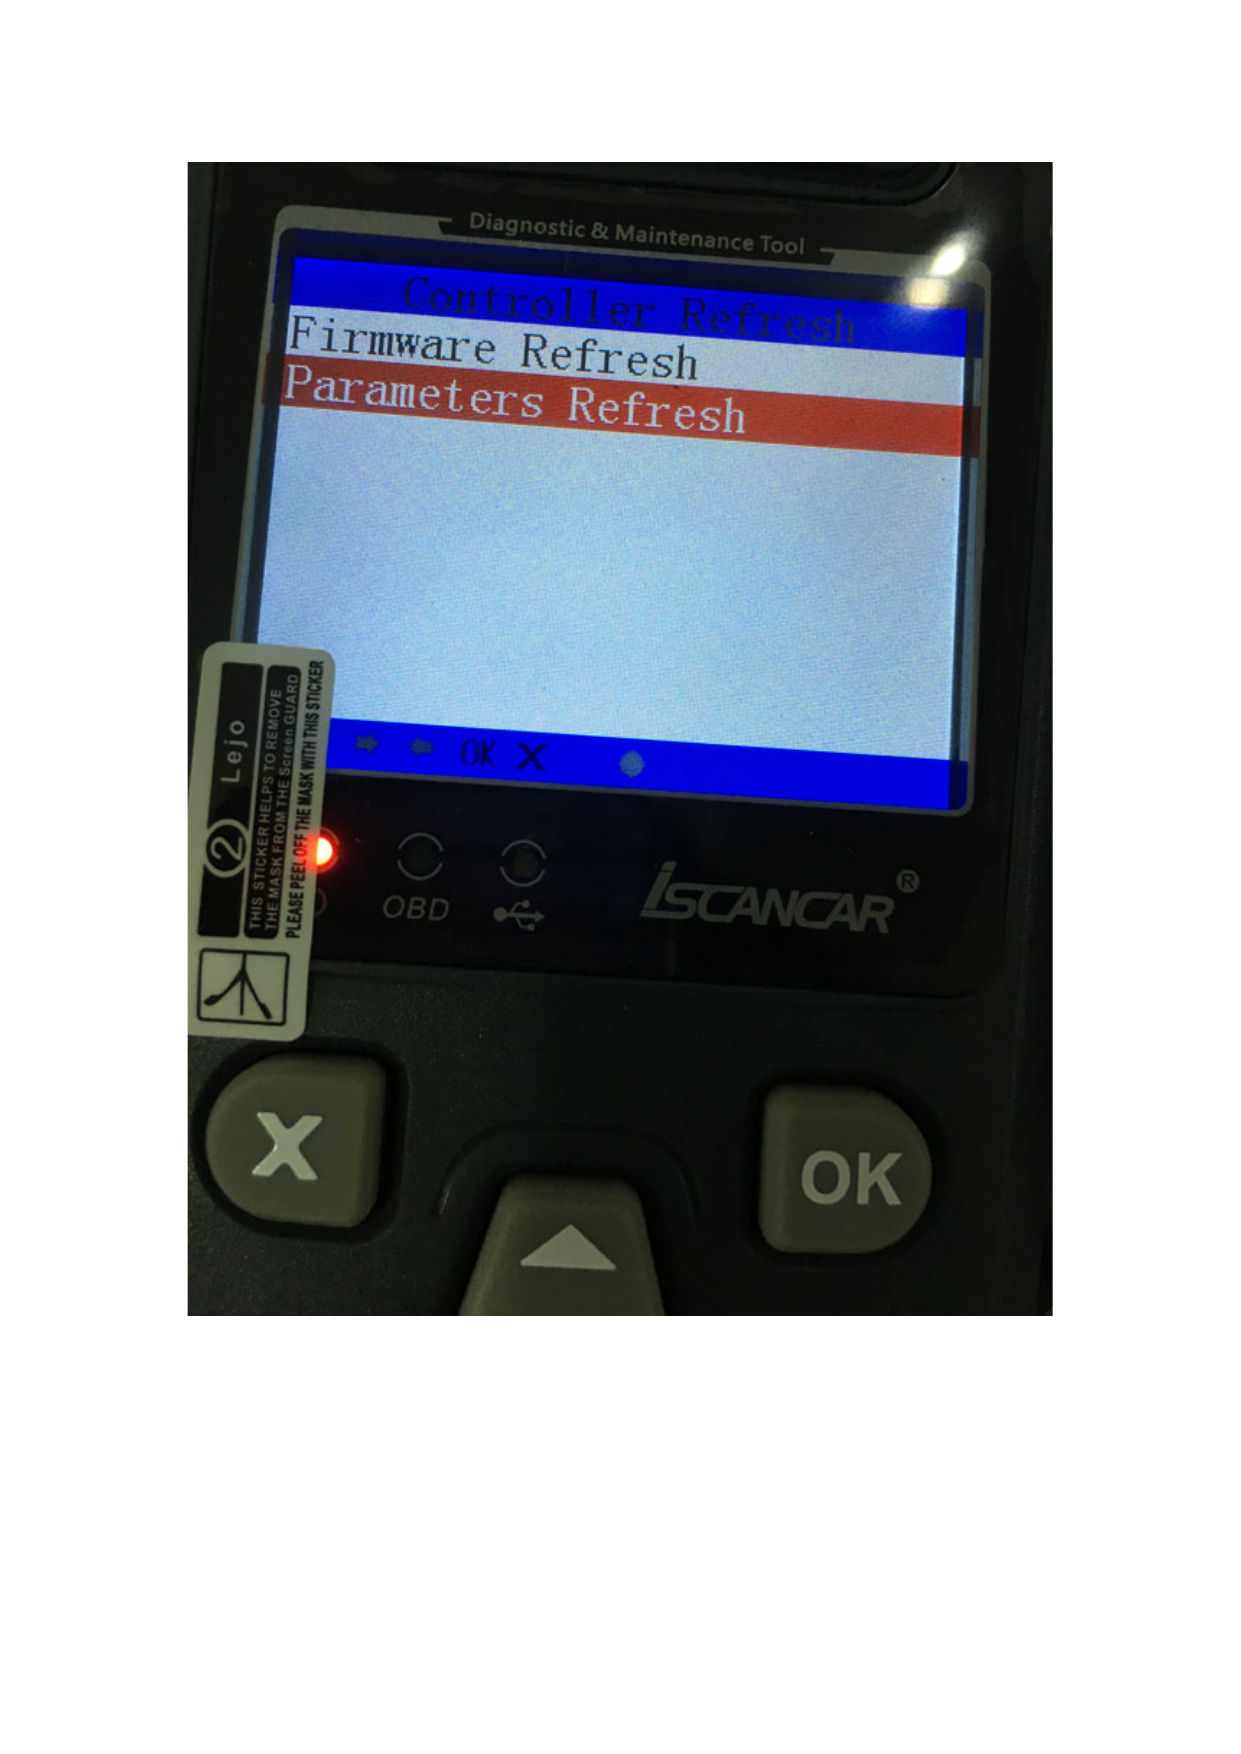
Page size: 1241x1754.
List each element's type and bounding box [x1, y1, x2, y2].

picture [187, 162, 1053, 1316]
